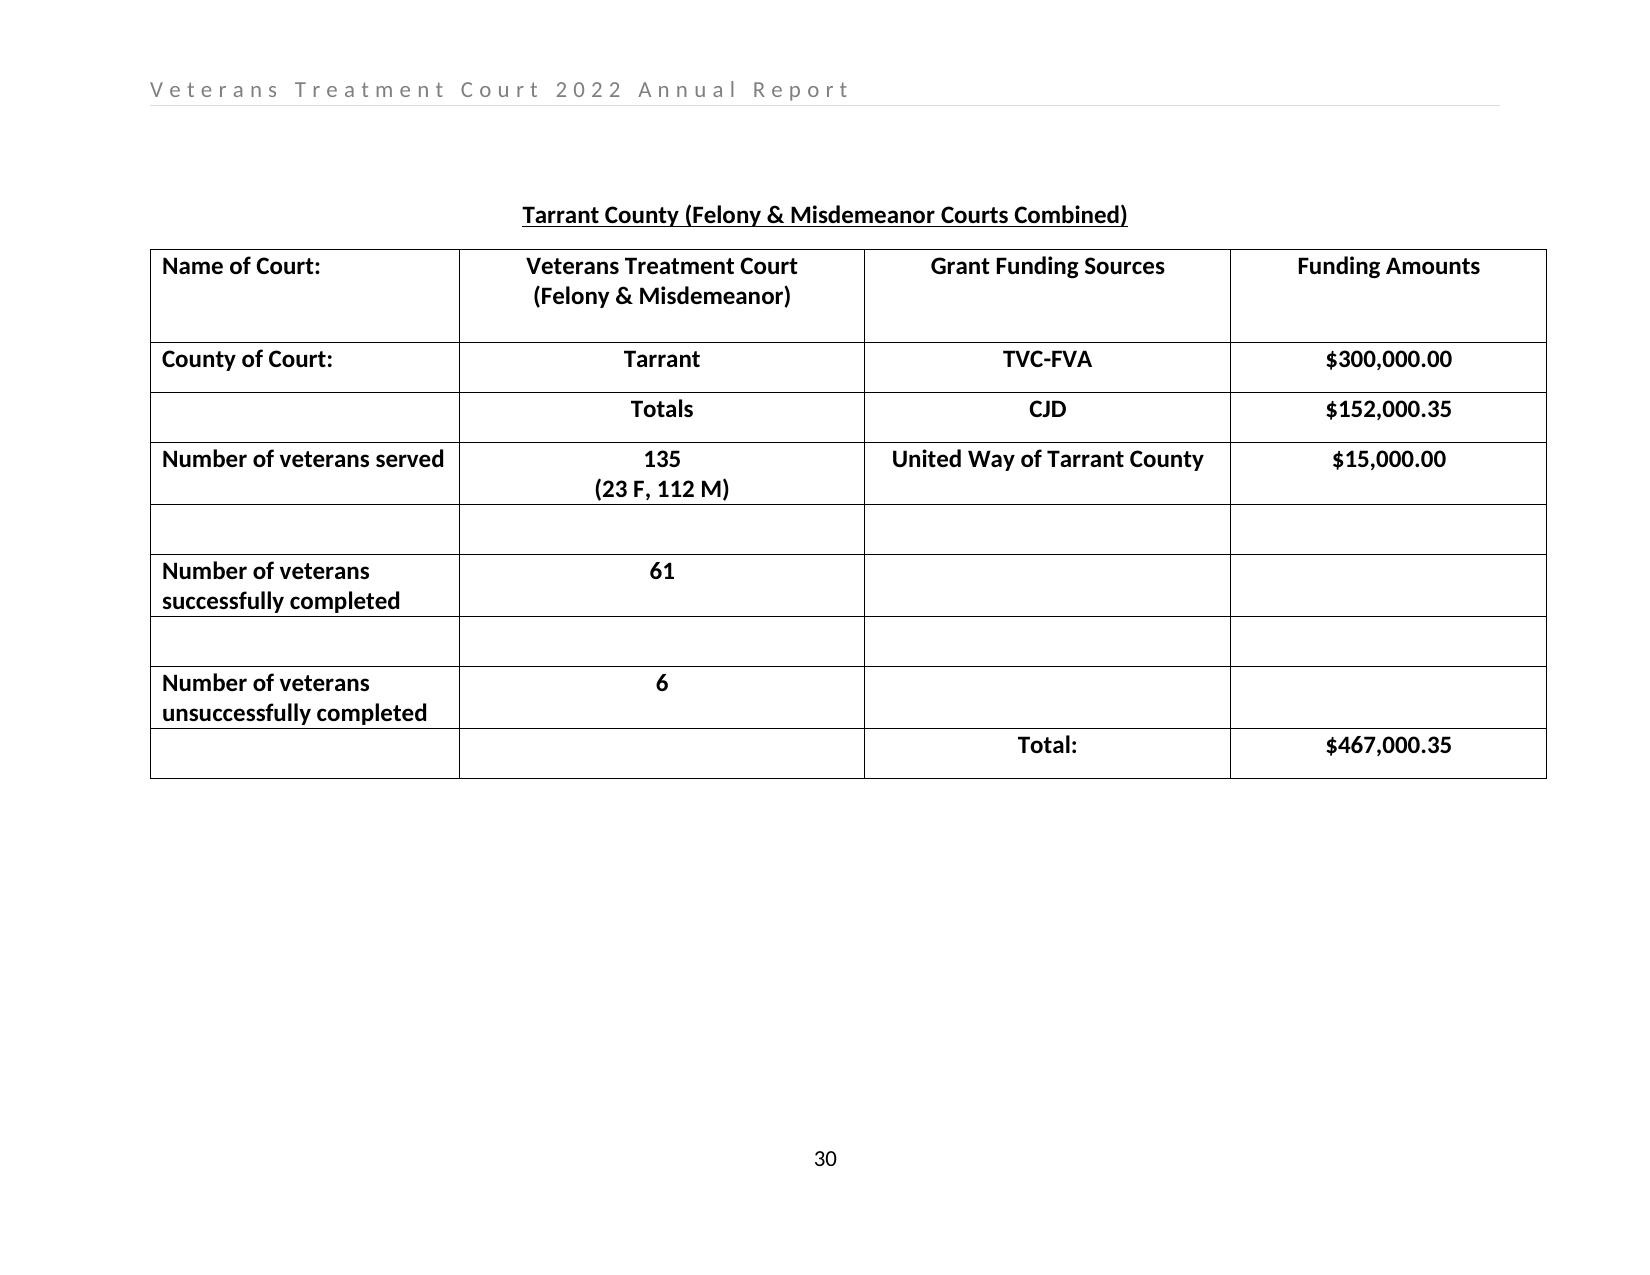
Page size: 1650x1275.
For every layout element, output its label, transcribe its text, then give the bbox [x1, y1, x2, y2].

table_cell TVC-FVA [865, 343, 1230, 392]
table_header Name of Court: [151, 250, 459, 342]
table_cell [151, 729, 459, 778]
table_cell Number of veterans successfully completed [151, 555, 459, 616]
table_header Funding Amounts [1231, 250, 1546, 342]
table_cell [865, 505, 1230, 554]
table_cell Totals [460, 393, 864, 442]
table_cell Total: [865, 729, 1230, 778]
table_cell [865, 555, 1230, 616]
table_cell 6 [460, 667, 864, 728]
table_cell United Way of Tarrant County [865, 443, 1230, 504]
table_cell Number of veterans unsuccessfully completed [151, 667, 459, 728]
table_cell [1231, 555, 1546, 616]
table_cell [151, 393, 459, 442]
table_cell Tarrant [460, 343, 864, 392]
table_cell [151, 617, 459, 666]
table_cell [865, 617, 1230, 666]
table_cell [151, 505, 459, 554]
table_cell [460, 729, 864, 778]
table_cell $467,000.35 [1231, 729, 1546, 778]
table_cell [460, 617, 864, 666]
table_header Grant Funding Sources [865, 250, 1230, 342]
table_cell $152,000.35 [1231, 393, 1546, 442]
table_cell $15,000.00 [1231, 443, 1546, 504]
table_cell $300,000.00 [1231, 343, 1546, 392]
table_cell 135 (23 F, 112 M) [460, 443, 864, 504]
table_header Veterans Treatment Court (Felony & Misdemeanor) [460, 250, 864, 342]
text Tarrant County (Felony & Misdemeanor Courts Combined) [150, 199, 1500, 230]
table_cell CJD [865, 393, 1230, 442]
table_cell County of Court: [151, 343, 459, 392]
table_cell 61 [460, 555, 864, 616]
table_cell [865, 667, 1230, 728]
table_cell [1231, 505, 1546, 554]
table_cell [460, 505, 864, 554]
table_cell Number of veterans served [151, 443, 459, 504]
table_cell [1231, 617, 1546, 666]
table_cell [1231, 667, 1546, 728]
